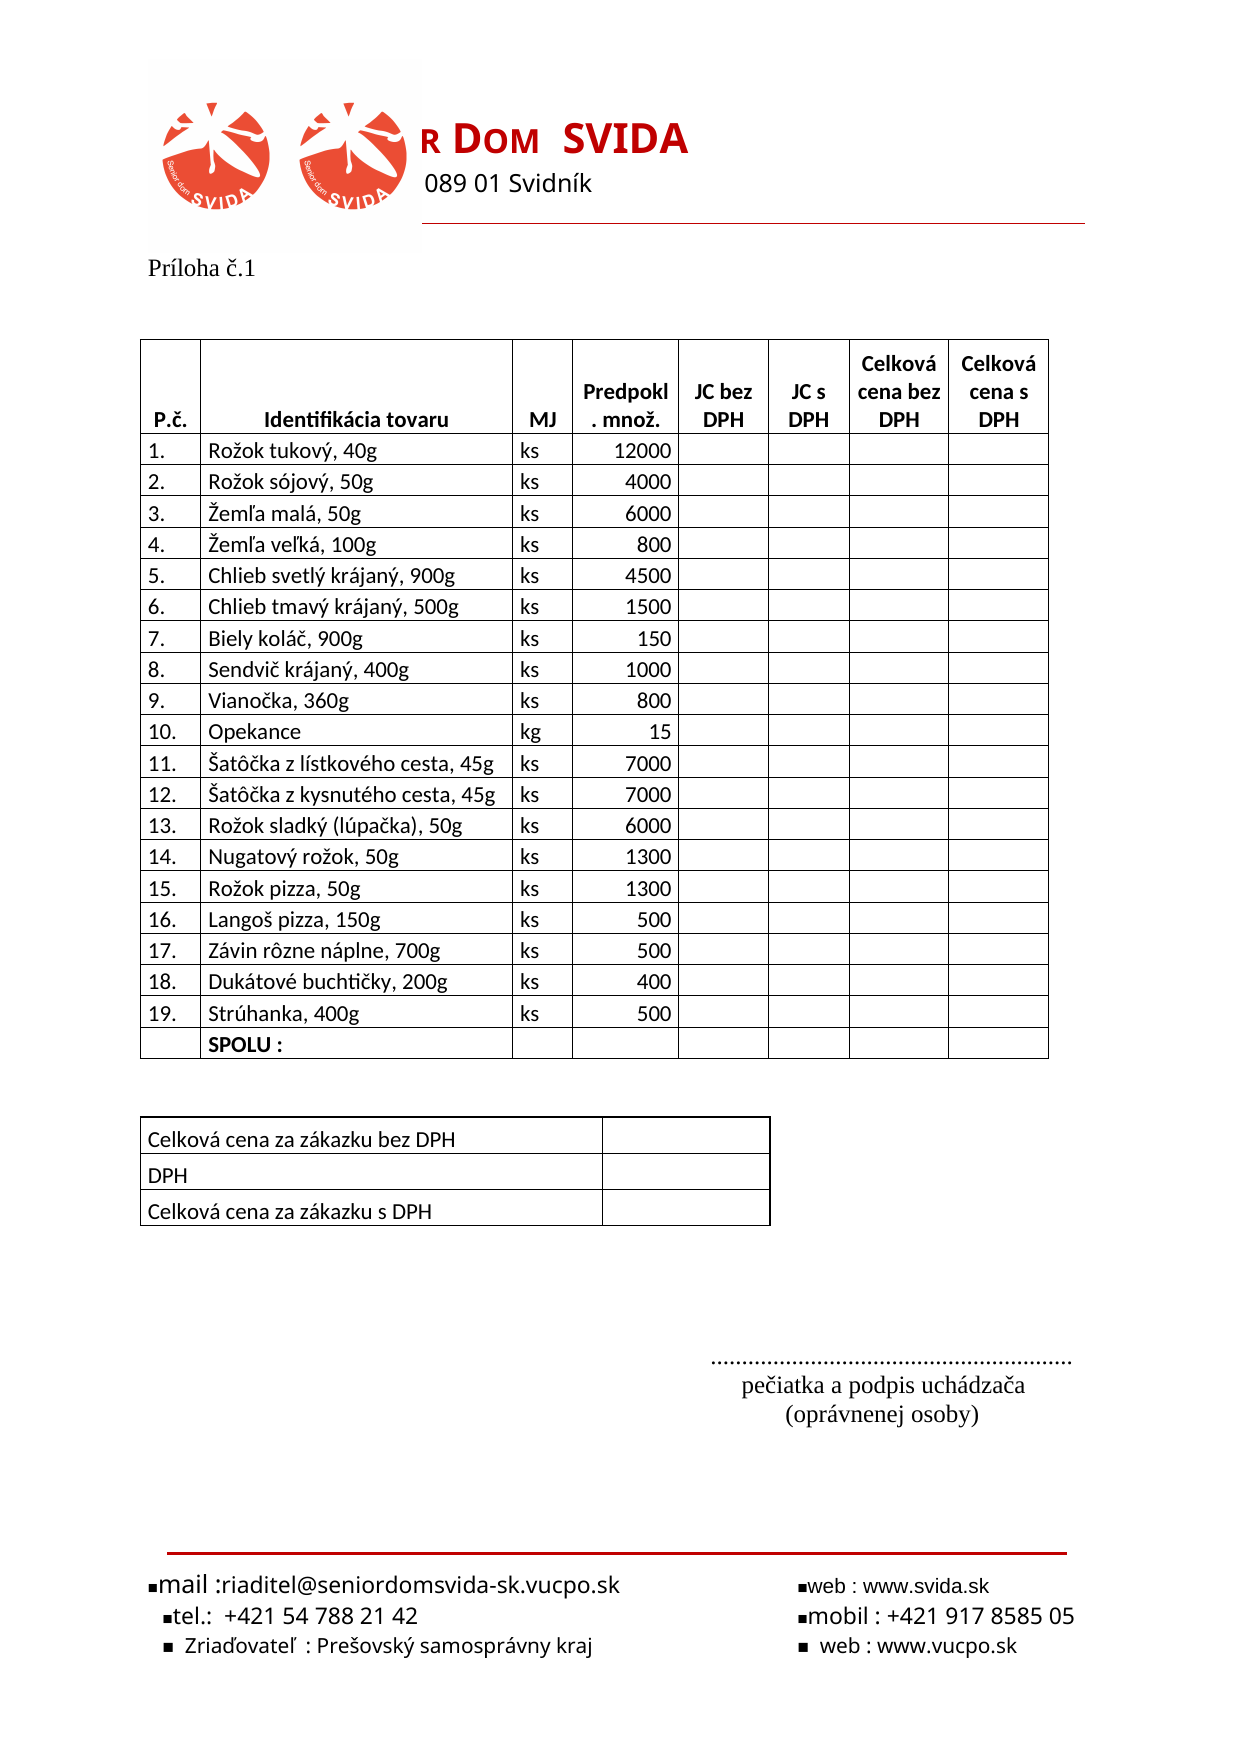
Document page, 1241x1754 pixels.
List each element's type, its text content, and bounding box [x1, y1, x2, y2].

table_cell [679, 965, 768, 995]
table_cell [850, 1028, 948, 1058]
table_cell Nugatový rožok, 50g [201, 840, 512, 870]
table_cell [949, 965, 1048, 995]
table_cell [850, 871, 948, 902]
table_cell [679, 590, 768, 620]
picture [147, 59, 422, 253]
table_cell 800 [573, 528, 678, 558]
table_cell 4. [141, 528, 200, 558]
table_cell Vianočka, 360g [201, 684, 512, 714]
table_cell [850, 528, 948, 558]
table_cell 15 [573, 715, 678, 745]
table_cell 800 [573, 684, 678, 714]
table_cell [769, 684, 849, 714]
table_cell ks [513, 528, 572, 558]
table_cell [850, 934, 948, 964]
table_cell [679, 903, 768, 933]
table_cell [679, 934, 768, 964]
table_cell [850, 746, 948, 777]
table_cell [603, 1190, 769, 1225]
table_cell [769, 965, 849, 995]
table_cell 17. [141, 934, 200, 964]
table_cell [679, 1028, 768, 1058]
table_cell ks [513, 903, 572, 933]
table_cell Šatôčka z lístkového cesta, 45g [201, 746, 512, 777]
table_cell 8. [141, 653, 200, 683]
table_cell 1000 [573, 653, 678, 683]
table_cell [949, 1028, 1048, 1058]
table_cell [949, 434, 1048, 464]
table_cell Žemľa veľká, 100g [201, 528, 512, 558]
table_cell [850, 465, 948, 495]
table_cell [769, 903, 849, 933]
table_cell 3. [141, 496, 200, 527]
table_cell 500 [573, 934, 678, 964]
table_cell Langoš pizza, 150g [201, 903, 512, 933]
table_cell Strúhanka, 400g [201, 996, 512, 1027]
table_cell Žemľa malá, 50g [201, 496, 512, 527]
table_cell [769, 528, 849, 558]
table_header Predpokl. množ. [573, 340, 678, 433]
table_cell [679, 621, 768, 652]
table_cell ks [513, 746, 572, 777]
table_cell [949, 559, 1048, 589]
table_cell [850, 965, 948, 995]
table_cell [769, 996, 849, 1027]
table_cell [769, 1028, 849, 1058]
table_cell ks [513, 465, 572, 495]
table_header [603, 1118, 769, 1153]
table_header MJ [513, 340, 572, 433]
table_cell Šatôčka z kysnutého cesta, 45g [201, 778, 512, 808]
table_cell [513, 1028, 572, 1058]
table_cell Závin rôzne náplne, 700g [201, 934, 512, 964]
table_cell 7000 [573, 746, 678, 777]
table_header Celková cena s DPH [949, 340, 1048, 433]
table_cell Rožok sladký (lúpačka), 50g [201, 809, 512, 839]
table_cell [679, 871, 768, 902]
table_cell [679, 840, 768, 870]
table_cell 6000 [573, 809, 678, 839]
table_cell [949, 840, 1048, 870]
table_cell [850, 496, 948, 527]
table_cell [679, 496, 768, 527]
table_cell [949, 621, 1048, 652]
table_cell [769, 590, 849, 620]
table_cell [850, 590, 948, 620]
table_cell ks [513, 496, 572, 527]
table_cell [679, 434, 768, 464]
table_cell Rožok pizza, 50g [201, 871, 512, 902]
table_cell 4000 [573, 465, 678, 495]
table_cell [679, 809, 768, 839]
table_cell ks [513, 809, 572, 839]
table_cell [949, 590, 1048, 620]
table_cell [949, 715, 1048, 745]
table_cell [850, 653, 948, 683]
table_cell Opekance [201, 715, 512, 745]
table_cell ks [513, 840, 572, 870]
table_cell kg [513, 715, 572, 745]
table_cell [679, 528, 768, 558]
table_cell Rožok tukový, 40g [201, 434, 512, 464]
table_cell ks [513, 871, 572, 902]
table_cell [769, 778, 849, 808]
table_cell [850, 621, 948, 652]
table_cell [850, 996, 948, 1027]
table_cell [949, 903, 1048, 933]
table_header Identifikácia tovaru [201, 340, 512, 433]
table_cell [769, 465, 849, 495]
table_cell [679, 653, 768, 683]
table_cell Chlieb tmavý krájaný, 500g [201, 590, 512, 620]
table_cell [949, 528, 1048, 558]
table_cell [769, 653, 849, 683]
table_cell [769, 809, 849, 839]
table_cell [769, 746, 849, 777]
table_cell [679, 684, 768, 714]
table_cell 500 [573, 996, 678, 1027]
table_cell [850, 809, 948, 839]
table_cell [603, 1154, 769, 1189]
table_cell 1500 [573, 590, 678, 620]
table_header JC s DPH [769, 340, 849, 433]
table_cell 9. [141, 684, 200, 714]
table_cell [679, 715, 768, 745]
table_cell 150 [573, 621, 678, 652]
table_cell 7000 [573, 778, 678, 808]
table_cell [850, 434, 948, 464]
table_cell 7. [141, 621, 200, 652]
table_cell 1300 [573, 840, 678, 870]
table_cell 11. [141, 746, 200, 777]
table_cell 5. [141, 559, 200, 589]
table_header Celková cena bez DPH [850, 340, 948, 433]
table_cell [949, 465, 1048, 495]
text .......................................................... [148, 1341, 1092, 1370]
table_cell [679, 996, 768, 1027]
table_cell 10. [141, 715, 200, 745]
table_cell 15. [141, 871, 200, 902]
table_cell 6. [141, 590, 200, 620]
table_cell ks [513, 934, 572, 964]
table_cell [949, 746, 1048, 777]
table_cell 18. [141, 965, 200, 995]
table_cell ks [513, 434, 572, 464]
table_cell [850, 778, 948, 808]
table_cell ks [513, 778, 572, 808]
table_cell [850, 903, 948, 933]
table_cell [949, 778, 1048, 808]
table_header P.č. [141, 340, 200, 433]
table_cell [850, 559, 948, 589]
table_cell 13. [141, 809, 200, 839]
table_cell [949, 653, 1048, 683]
table_cell [949, 996, 1048, 1027]
table_header JC bez DPH [679, 340, 768, 433]
table_cell ks [513, 996, 572, 1027]
table_cell [679, 778, 768, 808]
table_cell [679, 559, 768, 589]
table_cell [769, 840, 849, 870]
table_cell Dukátové buchtičky, 200g [201, 965, 512, 995]
table_cell [769, 559, 849, 589]
table_cell 19. [141, 996, 200, 1027]
table_cell [141, 1028, 200, 1058]
table_cell [679, 465, 768, 495]
text (oprávnenej osoby) [148, 1399, 1092, 1427]
table_cell 1. [141, 434, 200, 464]
table_header Celková cena za zákazku bez DPH [141, 1118, 602, 1153]
table_cell 500 [573, 903, 678, 933]
table_cell [949, 871, 1048, 902]
table_cell ks [513, 653, 572, 683]
table_cell [850, 840, 948, 870]
table_cell [769, 496, 849, 527]
table_cell ks [513, 590, 572, 620]
table_cell [949, 934, 1048, 964]
table_cell [769, 934, 849, 964]
table_cell Chlieb svetlý krájaný, 900g [201, 559, 512, 589]
table_cell [769, 871, 849, 902]
text pečiatka a podpis uchádzača [148, 1370, 1092, 1399]
table_cell ks [513, 621, 572, 652]
table_cell ks [513, 559, 572, 589]
table_cell [769, 621, 849, 652]
table_cell [769, 715, 849, 745]
table_cell [850, 684, 948, 714]
table_cell 14. [141, 840, 200, 870]
table_cell 12000 [573, 434, 678, 464]
table_cell Celková cena za zákazku s DPH [141, 1190, 602, 1225]
table_cell Sendvič krájaný, 400g [201, 653, 512, 683]
table_cell 16. [141, 903, 200, 933]
table_cell DPH [141, 1154, 602, 1189]
table_cell [679, 746, 768, 777]
table_cell ks [513, 965, 572, 995]
table_cell 4500 [573, 559, 678, 589]
table_cell ks [513, 684, 572, 714]
text Príloha č.1 [148, 253, 1092, 282]
table_cell 12. [141, 778, 200, 808]
table_cell Biely koláč, 900g [201, 621, 512, 652]
table_cell 400 [573, 965, 678, 995]
table_cell 6000 [573, 496, 678, 527]
table_cell [573, 1028, 678, 1058]
table_cell 1300 [573, 871, 678, 902]
table_cell [949, 496, 1048, 527]
table_cell SPOLU : [201, 1028, 512, 1058]
table_cell [850, 715, 948, 745]
table_cell [769, 434, 849, 464]
table_cell [949, 684, 1048, 714]
table_cell 2. [141, 465, 200, 495]
table_cell Rožok sójový, 50g [201, 465, 512, 495]
table_cell [949, 809, 1048, 839]
